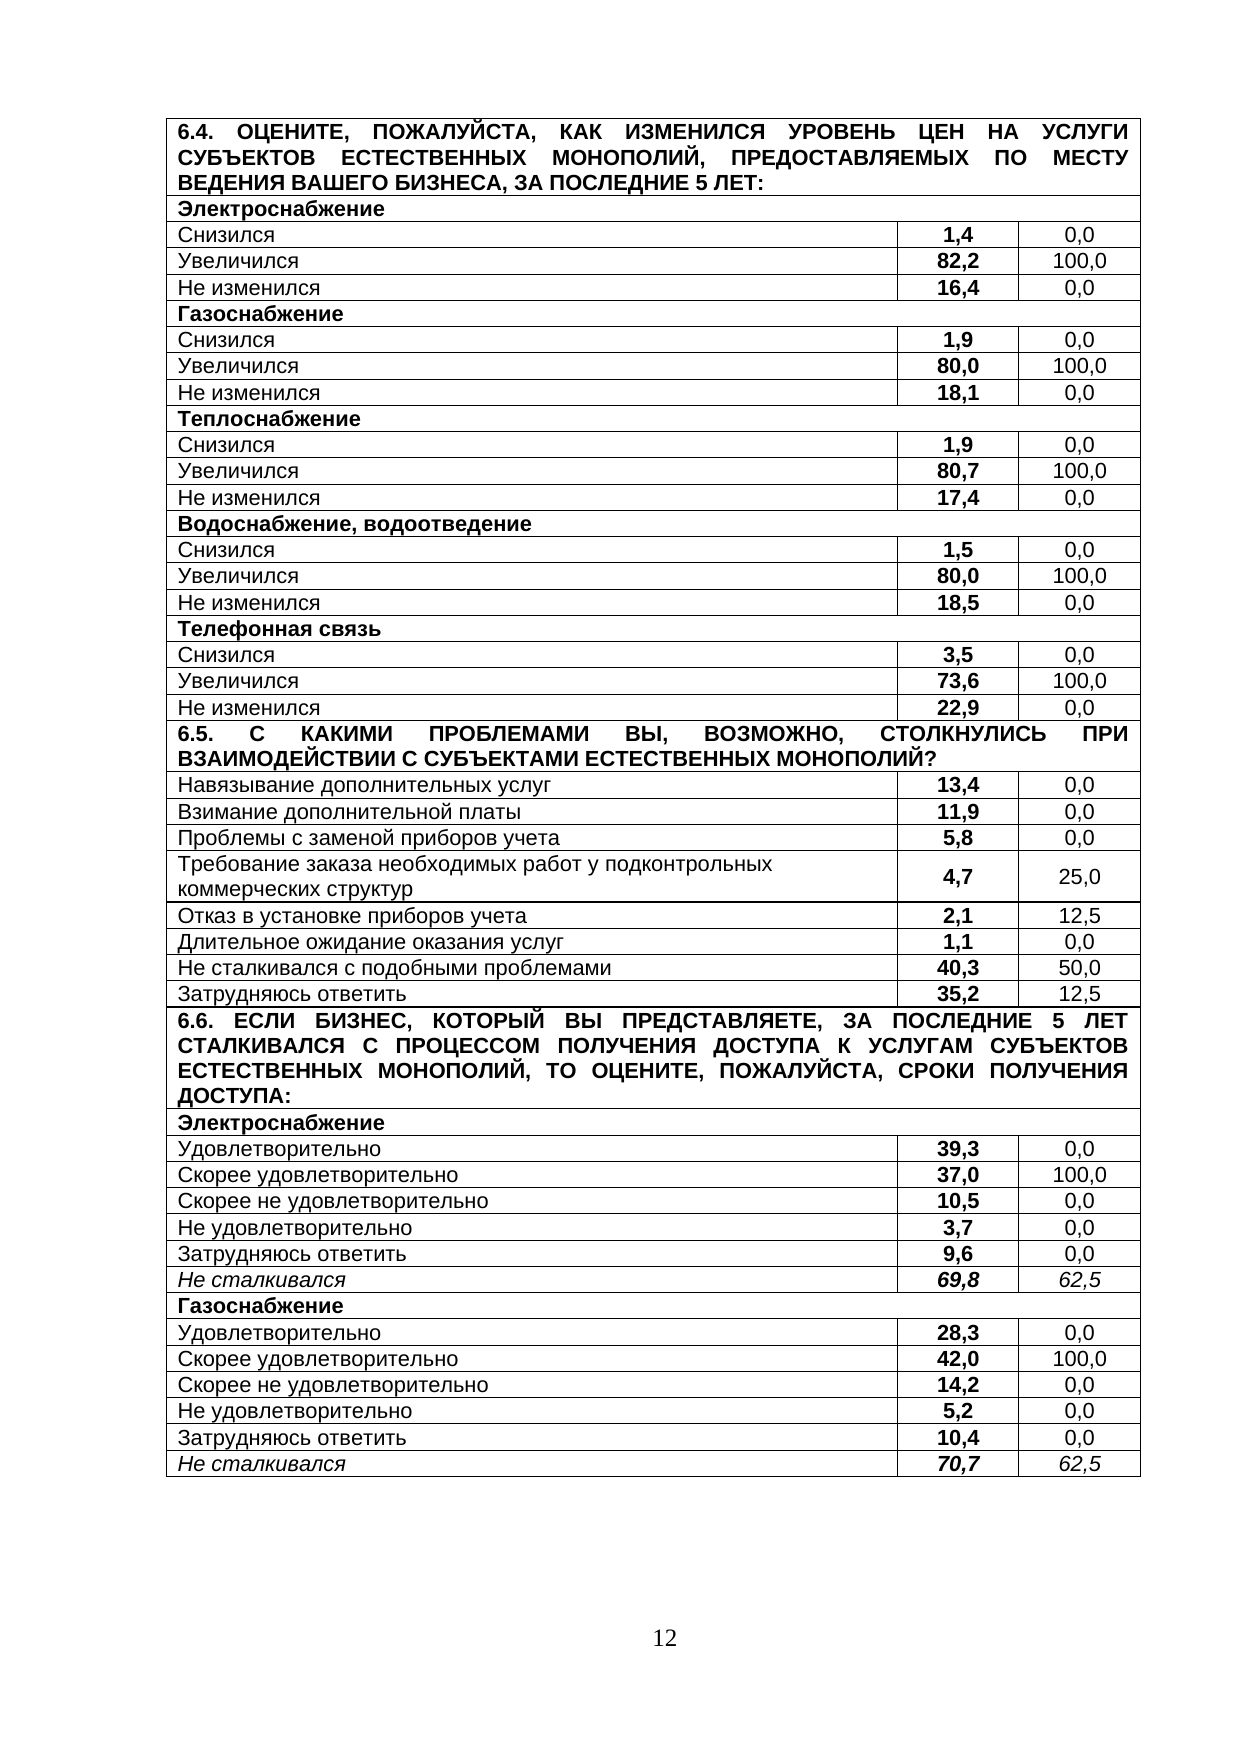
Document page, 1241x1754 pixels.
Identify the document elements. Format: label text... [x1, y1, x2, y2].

table_cell Затрудняюсь ответить [167, 1241, 897, 1266]
table_cell 0,0 [1019, 590, 1140, 615]
table_cell 0,0 [1019, 1136, 1140, 1161]
table_cell 5,2 [898, 1398, 1018, 1423]
table_cell Не сталкивался [167, 1267, 897, 1292]
table_cell 42,0 [898, 1346, 1018, 1371]
table_cell 0,0 [1019, 1214, 1140, 1239]
table_cell 80,7 [898, 458, 1018, 483]
table_cell 12,5 [1019, 981, 1140, 1006]
table_cell 50,0 [1019, 955, 1140, 980]
table_cell Проблемы с заменой приборов учета [167, 825, 897, 850]
table_cell 1,9 [898, 327, 1018, 352]
table_cell 0,0 [1019, 432, 1140, 457]
table_cell 0,0 [1019, 825, 1140, 850]
table_cell 100,0 [1019, 668, 1140, 693]
table_cell 0,0 [1019, 537, 1140, 562]
table_cell 100,0 [1019, 1162, 1140, 1187]
table_cell Требование заказа необходимых работ у подконтрольных коммерческих структур [167, 851, 897, 901]
table_cell Затрудняюсь ответить [167, 981, 897, 1006]
table_cell Снизился [167, 222, 897, 247]
table_cell Увеличился [167, 458, 897, 483]
table_cell 82,2 [898, 248, 1018, 273]
table_cell Не изменился [167, 695, 897, 720]
table_cell Телефонная связь [167, 616, 1140, 641]
table_cell 62,5 [1019, 1267, 1140, 1292]
table_cell 14,2 [898, 1372, 1018, 1397]
table_cell 0,0 [1019, 380, 1140, 405]
table_cell 1,4 [898, 222, 1018, 247]
table_cell Навязывание дополнительных услуг [167, 772, 897, 797]
table_cell 11,9 [898, 799, 1018, 824]
table_cell Водоснабжение, водоотведение [167, 511, 1140, 536]
table_cell 1,9 [898, 432, 1018, 457]
table_cell 0,0 [1019, 929, 1140, 954]
table_cell 28,3 [898, 1319, 1018, 1344]
table_cell 0,0 [1019, 275, 1140, 300]
table_cell 3,5 [898, 642, 1018, 667]
table_cell 16,4 [898, 275, 1018, 300]
table_cell 2,1 [898, 903, 1018, 928]
table_cell 0,0 [1019, 1319, 1140, 1344]
table_cell Снизился [167, 642, 897, 667]
table_cell 80,0 [898, 353, 1018, 378]
table_cell Отказ в установке приборов учета [167, 903, 897, 928]
table_cell 100,0 [1019, 353, 1140, 378]
table_cell Не изменился [167, 485, 897, 510]
table_cell 0,0 [1019, 327, 1140, 352]
table_cell 100,0 [1019, 248, 1140, 273]
table_cell 80,0 [898, 563, 1018, 588]
table_cell 4,7 [898, 851, 1018, 901]
table_cell 9,6 [898, 1241, 1018, 1266]
table_cell Электроснабжение [167, 196, 1140, 221]
table_cell 5,8 [898, 825, 1018, 850]
table_cell Не изменился [167, 275, 897, 300]
table_cell Не сталкивался с подобными проблемами [167, 955, 897, 980]
table_cell 0,0 [1019, 772, 1140, 797]
table_cell 0,0 [1019, 1424, 1140, 1449]
table_cell 0,0 [1019, 799, 1140, 824]
table_cell Электроснабжение [167, 1109, 1140, 1134]
table_cell Снизился [167, 537, 897, 562]
table_cell Не изменился [167, 590, 897, 615]
table_cell 0,0 [1019, 642, 1140, 667]
table_cell 0,0 [1019, 1188, 1140, 1213]
table_cell Теплоснабжение [167, 406, 1140, 431]
table_cell Длительное ожидание оказания услуг [167, 929, 897, 954]
table_cell 25,0 [1019, 851, 1140, 901]
table_cell 73,6 [898, 668, 1018, 693]
table_cell 0,0 [1019, 1398, 1140, 1423]
table_cell Скорее не удовлетворительно [167, 1188, 897, 1213]
table_cell 1,1 [898, 929, 1018, 954]
table_cell Не удовлетворительно [167, 1214, 897, 1239]
table_cell Увеличился [167, 353, 897, 378]
table_cell 0,0 [1019, 1372, 1140, 1397]
table_cell Газоснабжение [167, 1293, 1140, 1318]
table_cell 6.6. ЕСЛИ БИЗНЕС, КОТОРЫЙ ВЫ ПРЕДСТАВЛЯЕТЕ, ЗА ПОСЛЕДНИЕ 5 ЛЕТ СТАЛКИВАЛСЯ С ПРОЦЕССОМ ПОЛУЧЕНИЯ ДОСТУПА К УСЛУГАМ СУБЪЕКТОВ ЕСТЕСТВЕННЫХ МОНОПОЛИЙ, ТО ОЦЕНИТЕ, ПОЖАЛУЙСТА, СРОКИ ПОЛУЧЕНИЯ ДОСТУПА: [167, 1008, 1140, 1108]
table_cell Не изменился [167, 380, 897, 405]
table_cell Увеличился [167, 248, 897, 273]
table_cell 10,4 [898, 1424, 1018, 1449]
table_cell Снизился [167, 327, 897, 352]
table_cell 100,0 [1019, 563, 1140, 588]
table_cell Удовлетворительно [167, 1136, 897, 1161]
table_cell 100,0 [1019, 458, 1140, 483]
table_cell 100,0 [1019, 1346, 1140, 1371]
table_cell Скорее не удовлетворительно [167, 1372, 897, 1397]
table_cell 3,7 [898, 1214, 1018, 1239]
table_cell 0,0 [1019, 222, 1140, 247]
table_cell 40,3 [898, 955, 1018, 980]
table_cell 70,7 [898, 1451, 1018, 1476]
table_cell 1,5 [898, 537, 1018, 562]
table_cell 0,0 [1019, 485, 1140, 510]
table_cell 37,0 [898, 1162, 1018, 1187]
table_cell 35,2 [898, 981, 1018, 1006]
table_cell Не сталкивался [167, 1451, 897, 1476]
table_cell 0,0 [1019, 1241, 1140, 1266]
table_cell 18,5 [898, 590, 1018, 615]
table_cell 62,5 [1019, 1451, 1140, 1476]
table_cell 18,1 [898, 380, 1018, 405]
table_cell Скорее удовлетворительно [167, 1162, 897, 1187]
table_cell Не удовлетворительно [167, 1398, 897, 1423]
table_cell 69,8 [898, 1267, 1018, 1292]
table_cell Взимание дополнительной платы [167, 799, 897, 824]
table_cell 0,0 [1019, 695, 1140, 720]
table_cell 17,4 [898, 485, 1018, 510]
table_cell Увеличился [167, 668, 897, 693]
table_cell 10,5 [898, 1188, 1018, 1213]
table_cell Удовлетворительно [167, 1319, 897, 1344]
table_cell Затрудняюсь ответить [167, 1424, 897, 1449]
table_cell Снизился [167, 432, 897, 457]
table_cell Газоснабжение [167, 301, 1140, 326]
table_cell 6.5. С КАКИМИ ПРОБЛЕМАМИ ВЫ, ВОЗМОЖНО, СТОЛКНУЛИСЬ ПРИ ВЗАИМОДЕЙСТВИИ С СУБЪЕКТАМИ ЕСТЕСТВЕННЫХ МОНОПОЛИЙ? [167, 721, 1140, 771]
table_cell 12,5 [1019, 903, 1140, 928]
table_cell 39,3 [898, 1136, 1018, 1161]
table_cell 13,4 [898, 772, 1018, 797]
table_cell Увеличился [167, 563, 897, 588]
table_cell 22,9 [898, 695, 1018, 720]
table_cell Скорее удовлетворительно [167, 1346, 897, 1371]
table_cell 6.4. ОЦЕНИТЕ, ПОЖАЛУЙСТА, КАК ИЗМЕНИЛСЯ УРОВЕНЬ ЦЕН НА УСЛУГИ СУБЪЕКТОВ ЕСТЕСТВЕННЫХ МОНОПОЛИЙ, ПРЕДОСТАВЛЯЕМЫХ ПО МЕСТУ ВЕДЕНИЯ ВАШЕГО БИЗНЕСА, ЗА ПОСЛЕДНИЕ 5 ЛЕТ: [167, 119, 1140, 195]
